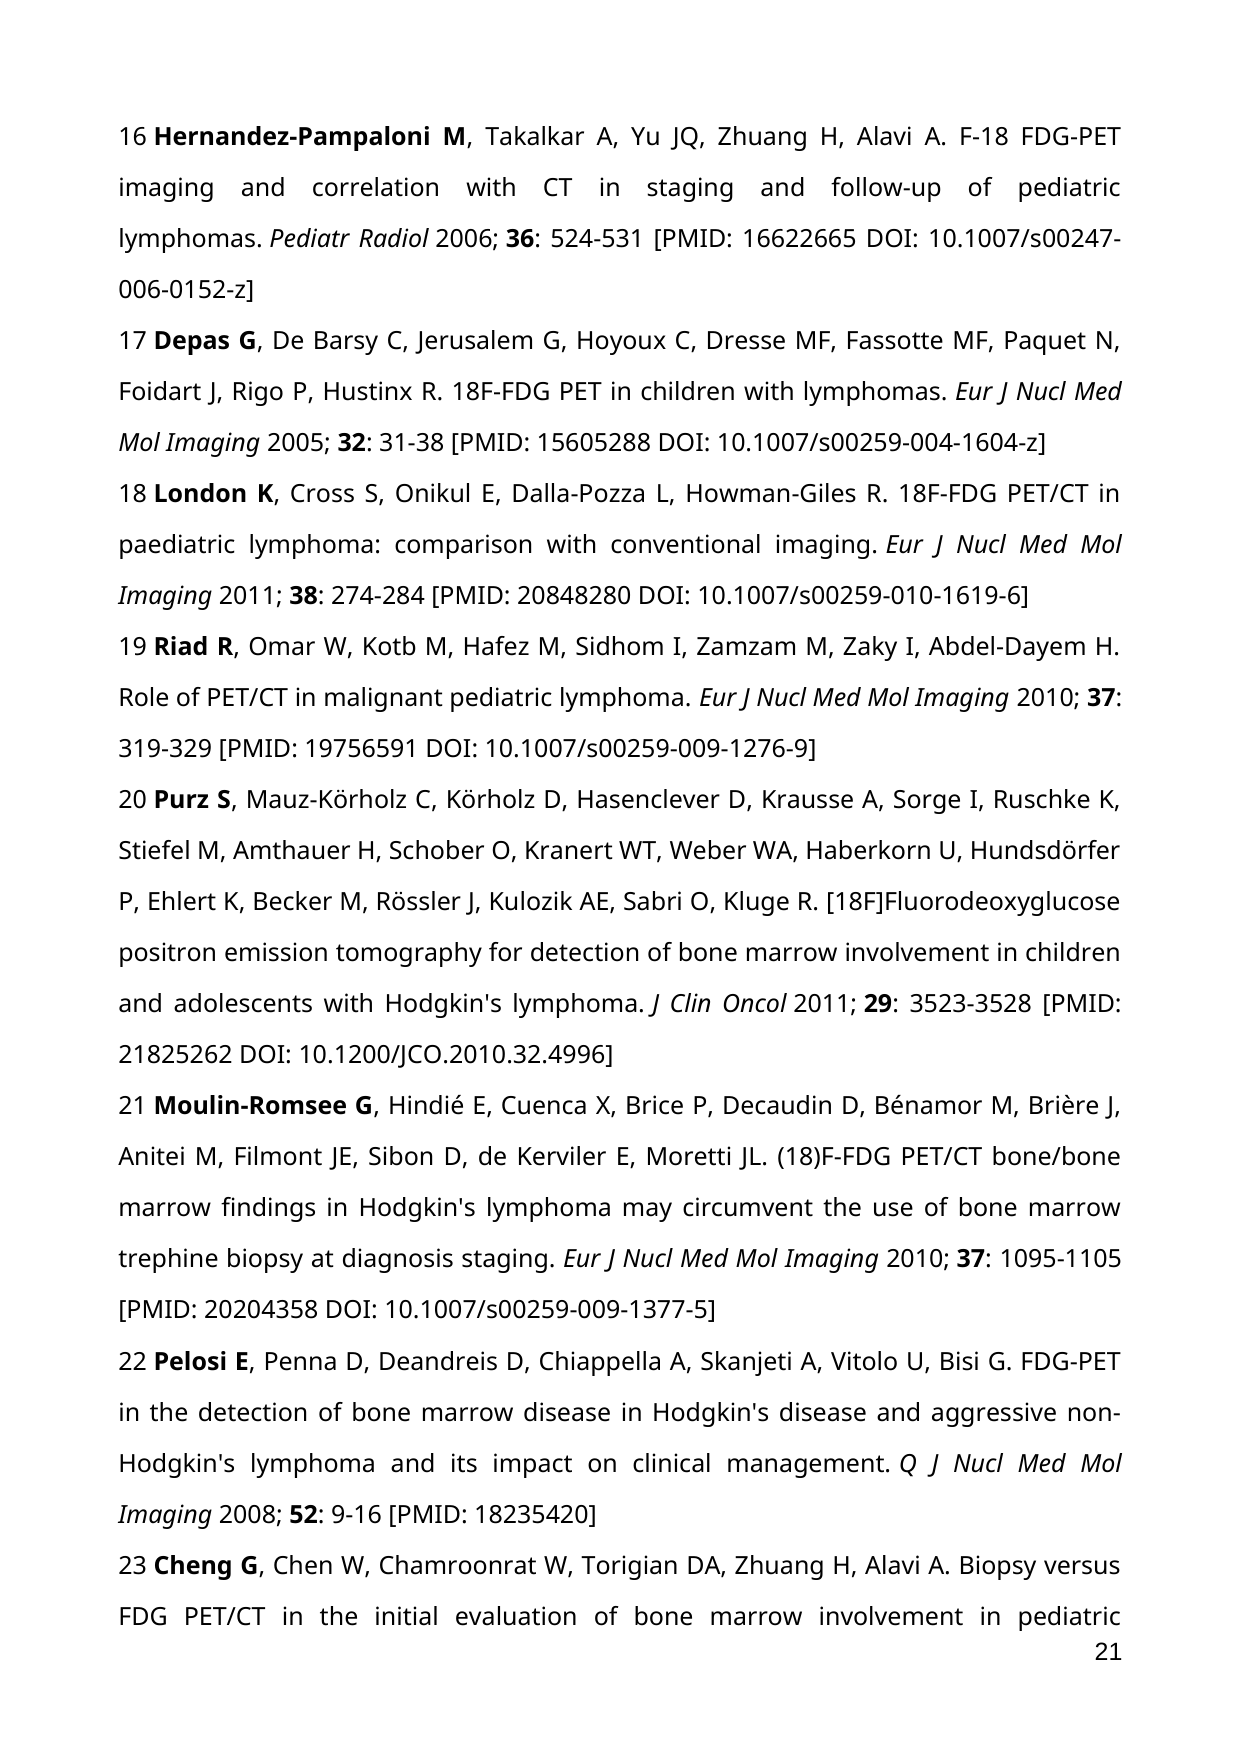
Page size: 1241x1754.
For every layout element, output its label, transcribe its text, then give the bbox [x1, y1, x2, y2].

text 20 Purz S, Mauz-Körholz C, Körholz D, Hasenclever D, Krausse A, Sorge I, Ruschke K, Stiefel M, Amthauer H, Schober O, Kranert WT, Weber WA, Haberkorn U, Hundsdörfer P, Ehlert K, Becker M, Rössler J, Kulozik AE, Sabri O, Kluge R. [18F]Fluorodeoxyglucose positron emission tomography for detection of bone marrow involvement in children and adolescents with Hodgkin's lymphoma. J Clin Oncol 2011; 29: 3523-3528 [PMID: 21825262 DOI: 10.1200/JCO.2010.32.4996] [118, 782, 1122, 1071]
text 21 Moulin-Romsee G, Hindié E, Cuenca X, Brice P, Decaudin D, Bénamor M, Brière J, Anitei M, Filmont JE, Sibon D, de Kerviler E, Moretti JL. (18)F-FDG PET/CT bone/bone marrow findings in Hodgkin's lymphoma may circumvent the use of bone marrow trephine biopsy at diagnosis staging. Eur J Nucl Med Mol Imaging 2010; 37: 1095-1105 [PMID: 20204358 DOI: 10.1007/s00259-009-1377-5] [118, 1088, 1122, 1326]
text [118, 1547, 1122, 1632]
text 17 Depas G, De Barsy C, Jerusalem G, Hoyoux C, Dresse MF, Fassotte MF, Paquet N, Foidart J, Rigo P, Hustinx R. 18F-FDG PET in children with lymphomas. Eur J Nucl Med Mol Imaging 2005; 32: 31-38 [PMID: 15605288 DOI: 10.1007/s00259-004-1604-z] [118, 322, 1122, 458]
text 22 Pelosi E, Penna D, Deandreis D, Chiappella A, Skanjeti A, Vitolo U, Bisi G. FDG-PET in the detection of bone marrow disease in Hodgkin's disease and aggressive non-Hodgkin's lymphoma and its impact on clinical management. Q J Nucl Med Mol Imaging 2008; 52: 9-16 [PMID: 18235420] [118, 1343, 1122, 1530]
text 16 Hernandez-Pampaloni M, Takalkar A, Yu JQ, Zhuang H, Alavi A. F-18 FDG-PET imaging and correlation with CT in staging and follow-up of pediatric lymphomas. Pediatr Radiol 2006; 36: 524-531 [PMID: 16622665 DOI: 10.1007/s00247-006-0152-z] [118, 118, 1122, 305]
text 19 Riad R, Omar W, Kotb M, Hafez M, Sidhom I, Zamzam M, Zaky I, Abdel-Dayem H. Role of PET/CT in malignant pediatric lymphoma. Eur J Nucl Med Mol Imaging 2010; 37: 319-329 [PMID: 19756591 DOI: 10.1007/s00259-009-1276-9] [118, 628, 1122, 765]
text 18 London K, Cross S, Onikul E, Dalla-Pozza L, Howman-Giles R. 18F-FDG PET/CT in paediatric lymphoma: comparison with conventional imaging. Eur J Nucl Med Mol Imaging 2011; 38: 274-284 [PMID: 20848280 DOI: 10.1007/s00259-010-1619-6] [118, 475, 1122, 612]
